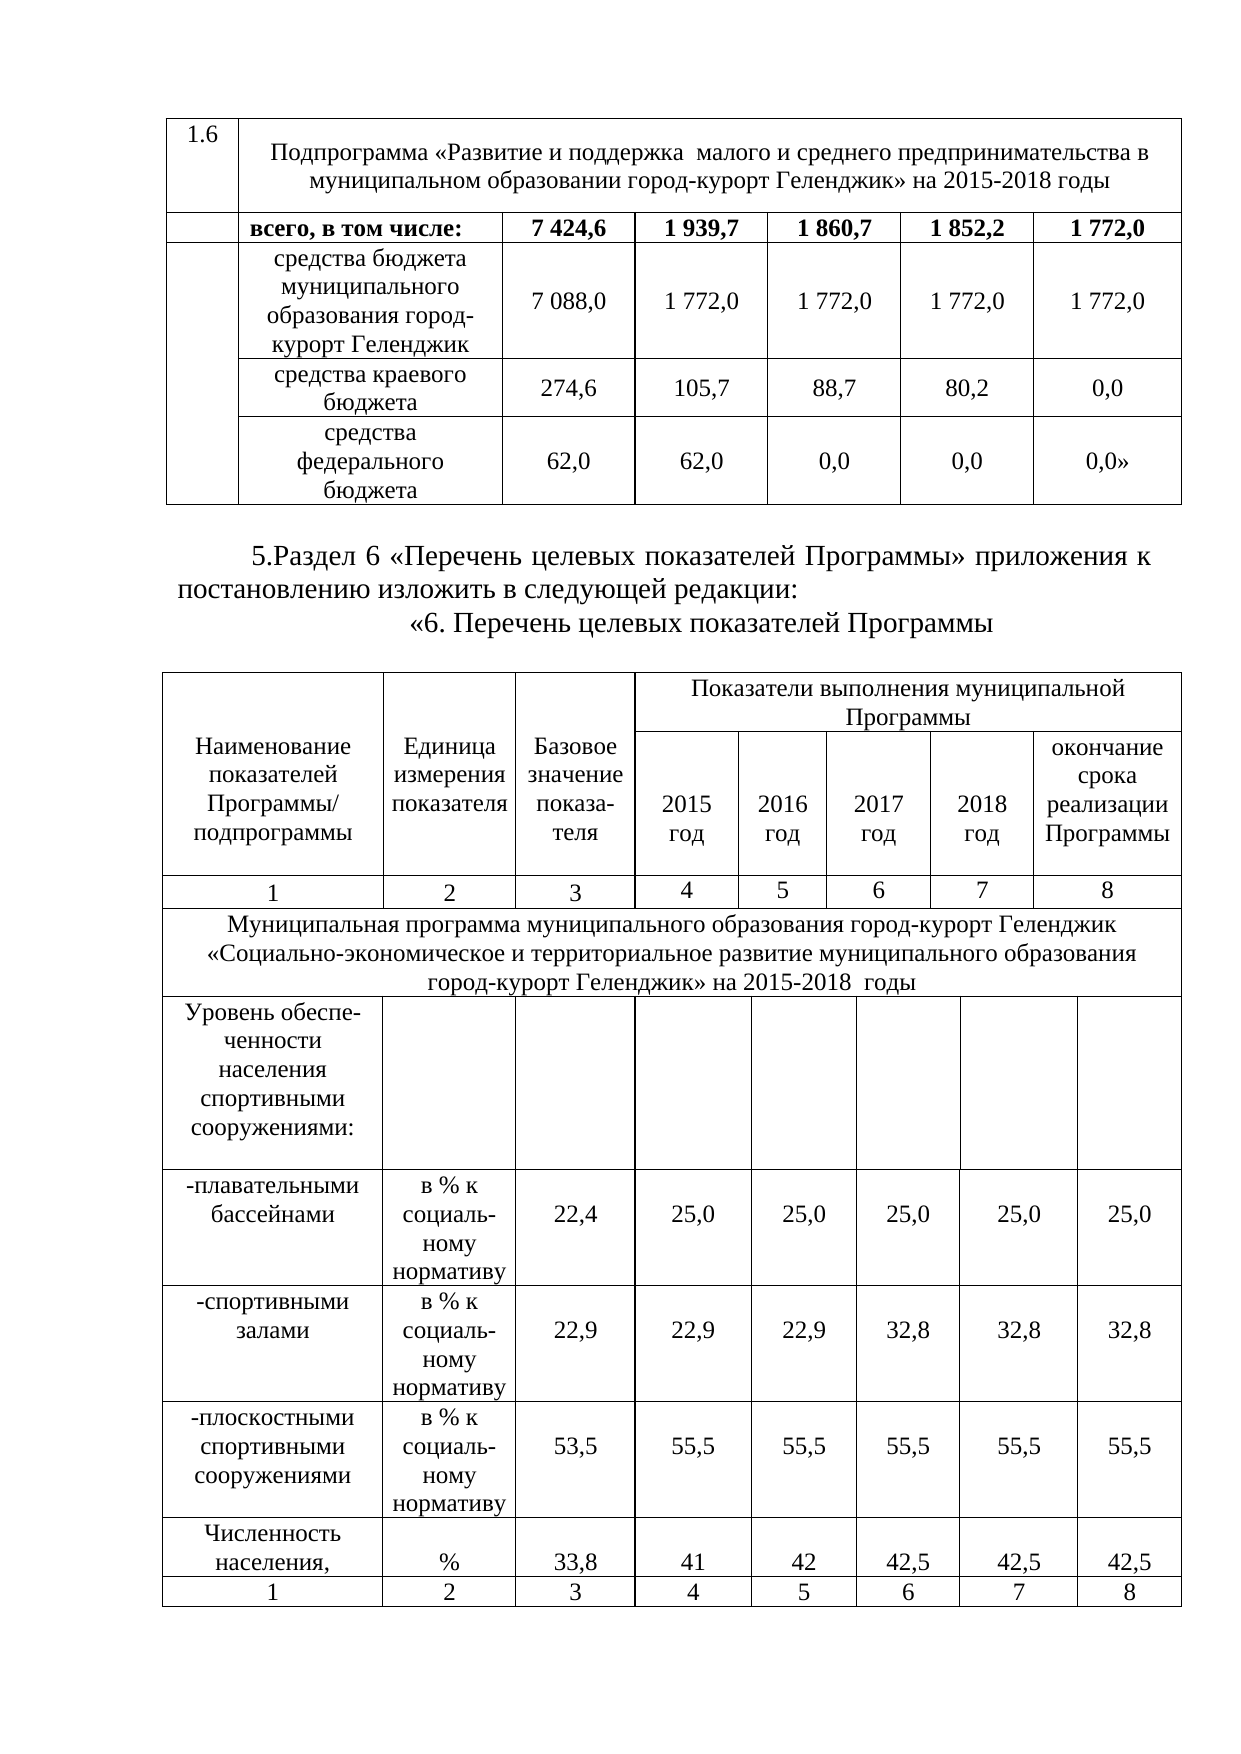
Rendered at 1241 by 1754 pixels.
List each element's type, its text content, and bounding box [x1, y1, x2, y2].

table_cell 55,5 [1078, 1402, 1181, 1517]
table_cell 2015 год [636, 732, 738, 874]
table_cell окончание срока реализации Программы [1034, 732, 1181, 874]
table_cell 8 [1034, 876, 1181, 908]
table_cell 5 [752, 1577, 856, 1606]
table_cell Уровень обеспе-ченности населения спортивными сооружениями: [163, 997, 382, 1169]
table_cell 25,0 [960, 1170, 1077, 1285]
table_cell [1078, 997, 1181, 1169]
table_header Наименование показателей Программы/ подпрограммы [163, 673, 383, 874]
table_cell 41 [636, 1518, 751, 1576]
table_cell -спортивными залами [163, 1286, 382, 1401]
table_cell средства краевого бюджета [239, 359, 502, 416]
table_cell % [383, 1518, 515, 1576]
table_cell [167, 213, 238, 242]
table_cell -плавательными бассейнами [163, 1170, 382, 1285]
table_cell 6 [857, 1577, 959, 1606]
table_cell 0,0 [901, 417, 1033, 503]
table_cell 80,2 [901, 359, 1033, 416]
table_cell 8 [1078, 1577, 1181, 1606]
table_cell 32,8 [960, 1286, 1077, 1401]
table_cell 274,6 [503, 359, 634, 416]
table_cell -плоскостными спортивными сооружениями [163, 1402, 382, 1517]
table_cell [636, 997, 751, 1169]
table_cell 42,5 [1078, 1518, 1181, 1576]
table_cell Муниципальная программа муниципального образования город-курорт Геленджик «Социально-экономическое и территориальное развитие муниципального образования город-курорт Геленджик» на 2015-2018 годы [163, 909, 1181, 996]
table_cell 25,0 [857, 1170, 959, 1285]
table_cell [752, 997, 856, 1169]
table_cell 1 939,7 [636, 213, 767, 242]
table_cell 25,0 [1078, 1170, 1181, 1285]
table_header Показатели выполнения муниципальной Программы [636, 673, 1181, 731]
table_cell 0,0 [1034, 359, 1181, 416]
table_cell 55,5 [960, 1402, 1077, 1517]
table_cell 1 [163, 876, 383, 908]
table_cell [383, 997, 515, 1169]
table_cell 6 [827, 876, 930, 908]
table_cell 1 772,0 [768, 243, 900, 358]
table_cell 7 088,0 [503, 243, 634, 358]
table_cell 22,9 [516, 1286, 634, 1401]
table_cell в % к социаль-ному нормативу [383, 1170, 515, 1285]
table_cell 55,5 [857, 1402, 959, 1517]
text «6. Перечень целевых показателей Программы [177, 605, 1152, 639]
table_cell средства федерального бюджета [239, 417, 502, 503]
table_cell 2 [384, 876, 515, 908]
table_cell [167, 243, 238, 503]
table_cell 1 772,0 [1034, 213, 1181, 242]
table_cell 3 [516, 1577, 634, 1606]
table_cell 62,0 [636, 417, 767, 503]
table_cell 42,5 [857, 1518, 959, 1576]
table_cell 42,5 [960, 1518, 1077, 1576]
table_cell 1 772,0 [901, 243, 1033, 358]
table_cell в % к социаль-ному нормативу [383, 1402, 515, 1517]
table_cell 4 [636, 876, 738, 908]
table_cell 25,0 [752, 1170, 856, 1285]
table_cell 2017 год [827, 732, 930, 874]
table_cell 5 [739, 876, 826, 908]
table_cell 22,4 [516, 1170, 634, 1285]
table_cell 1 772,0 [636, 243, 767, 358]
table_cell 105,7 [636, 359, 767, 416]
table_cell [857, 997, 960, 1169]
table_cell 53,5 [516, 1402, 634, 1517]
table_cell в % к социаль- ному нормативу [383, 1286, 515, 1401]
table_cell 7 424,6 [503, 213, 634, 242]
table_cell 2016 год [739, 732, 826, 874]
table_cell 32,8 [1078, 1286, 1181, 1401]
table_cell 2 [383, 1577, 515, 1606]
table_cell 32,8 [857, 1286, 959, 1401]
table_cell 7 [931, 876, 1033, 908]
table_cell 1 772,0 [1034, 243, 1181, 358]
table_cell [516, 997, 634, 1169]
table_cell 25,0 [636, 1170, 751, 1285]
table_cell 4 [636, 1577, 751, 1606]
table_cell 1 [163, 1577, 382, 1606]
table_cell 1 852,2 [901, 213, 1033, 242]
table_cell 55,5 [752, 1402, 856, 1517]
table_cell [961, 997, 1077, 1169]
table_cell 88,7 [768, 359, 900, 416]
table_cell 33,8 [516, 1518, 634, 1576]
table_cell всего, в том числе: [239, 213, 502, 242]
table_cell средства бюджета муниципального образования город-курорт Геленджик [239, 243, 502, 358]
table_cell 1.6 [167, 119, 238, 212]
table_cell 1 860,7 [768, 213, 900, 242]
table_cell 55,5 [636, 1402, 751, 1517]
text 5.Раздел 6 «Перечень целевых показателей Программы» приложения к постановлению изложить в следующей редакции: [177, 538, 1152, 605]
table_cell 22,9 [752, 1286, 856, 1401]
table_cell 2018 год [931, 732, 1033, 874]
table_cell 42 [752, 1518, 856, 1576]
table_cell Подпрограмма «Развитие и поддержка малого и среднего предпринимательства в муниципальном образовании город-курорт Геленджик» на 2015-2018 годы [239, 119, 1181, 212]
table_header Единица измерения показателя [384, 673, 515, 874]
table_cell 7 [960, 1577, 1077, 1606]
table_cell 3 [516, 876, 634, 908]
table_header Базовое значение показа-теля [516, 673, 634, 874]
table_cell 22,9 [636, 1286, 751, 1401]
table_cell 0,0» [1034, 417, 1181, 503]
table_cell 62,0 [503, 417, 634, 503]
table_cell Численность населения, [163, 1518, 382, 1576]
table_cell 0,0 [768, 417, 900, 503]
